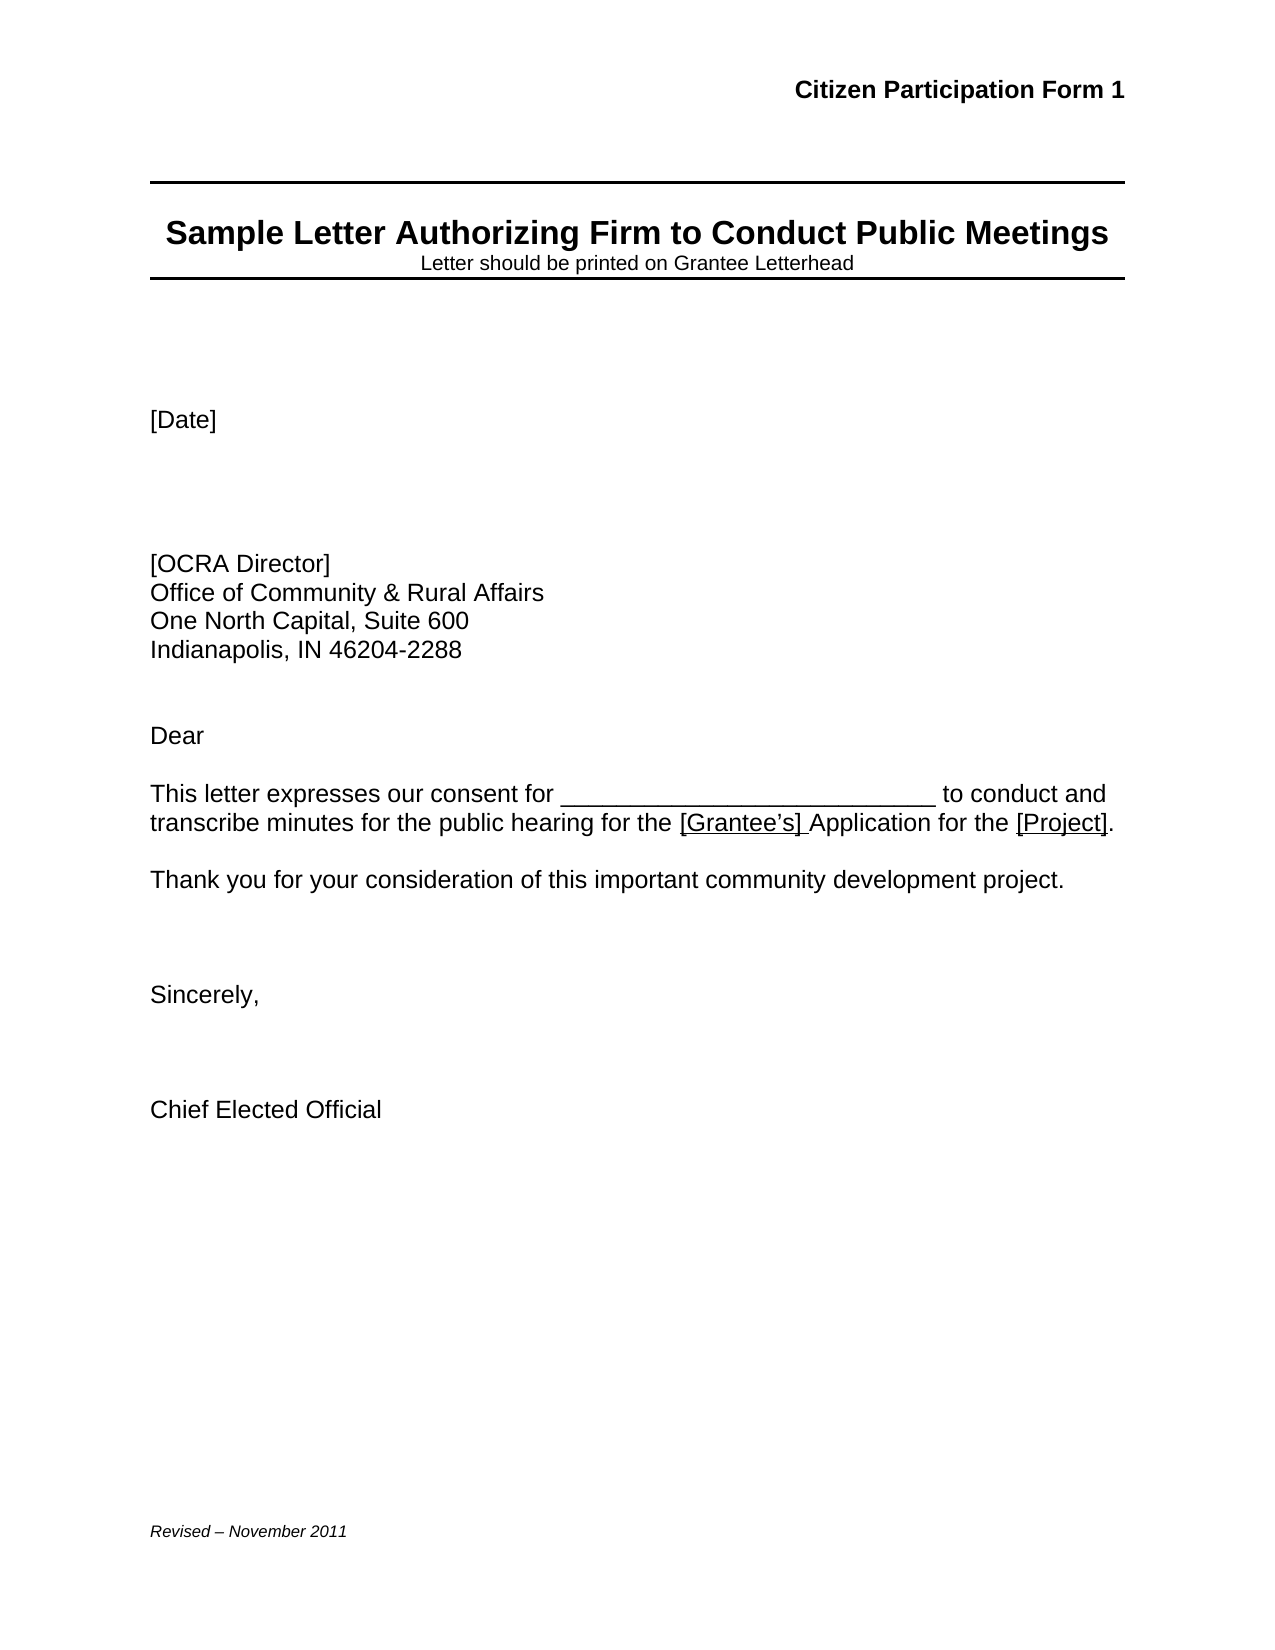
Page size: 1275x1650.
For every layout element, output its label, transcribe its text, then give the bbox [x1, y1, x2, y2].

text Chief Elected Official [150, 1095, 1125, 1124]
text Dear [150, 721, 1125, 750]
text Thank you for your consideration of this important community development project. [150, 865, 1125, 894]
text Sample Letter Authorizing Firm to Conduct Public Meetings [150, 213, 1125, 251]
text [Date] [150, 405, 1125, 434]
text This letter expresses our consent for ___________________________ to conduct and transcribe minutes for the public hearing for the [Grantee’s] Application for the [Project]. [150, 779, 1125, 836]
text Letter should be printed on Grantee Letterhead [150, 251, 1125, 277]
text Office of Community & Rural Affairs [150, 577, 1125, 606]
text One North Capital, Suite 600 [150, 606, 1125, 635]
text [OCRA Director] [150, 549, 1125, 577]
text Sincerely, [150, 980, 1125, 1009]
text Indianapolis, IN 46204-2288 [150, 635, 1125, 664]
